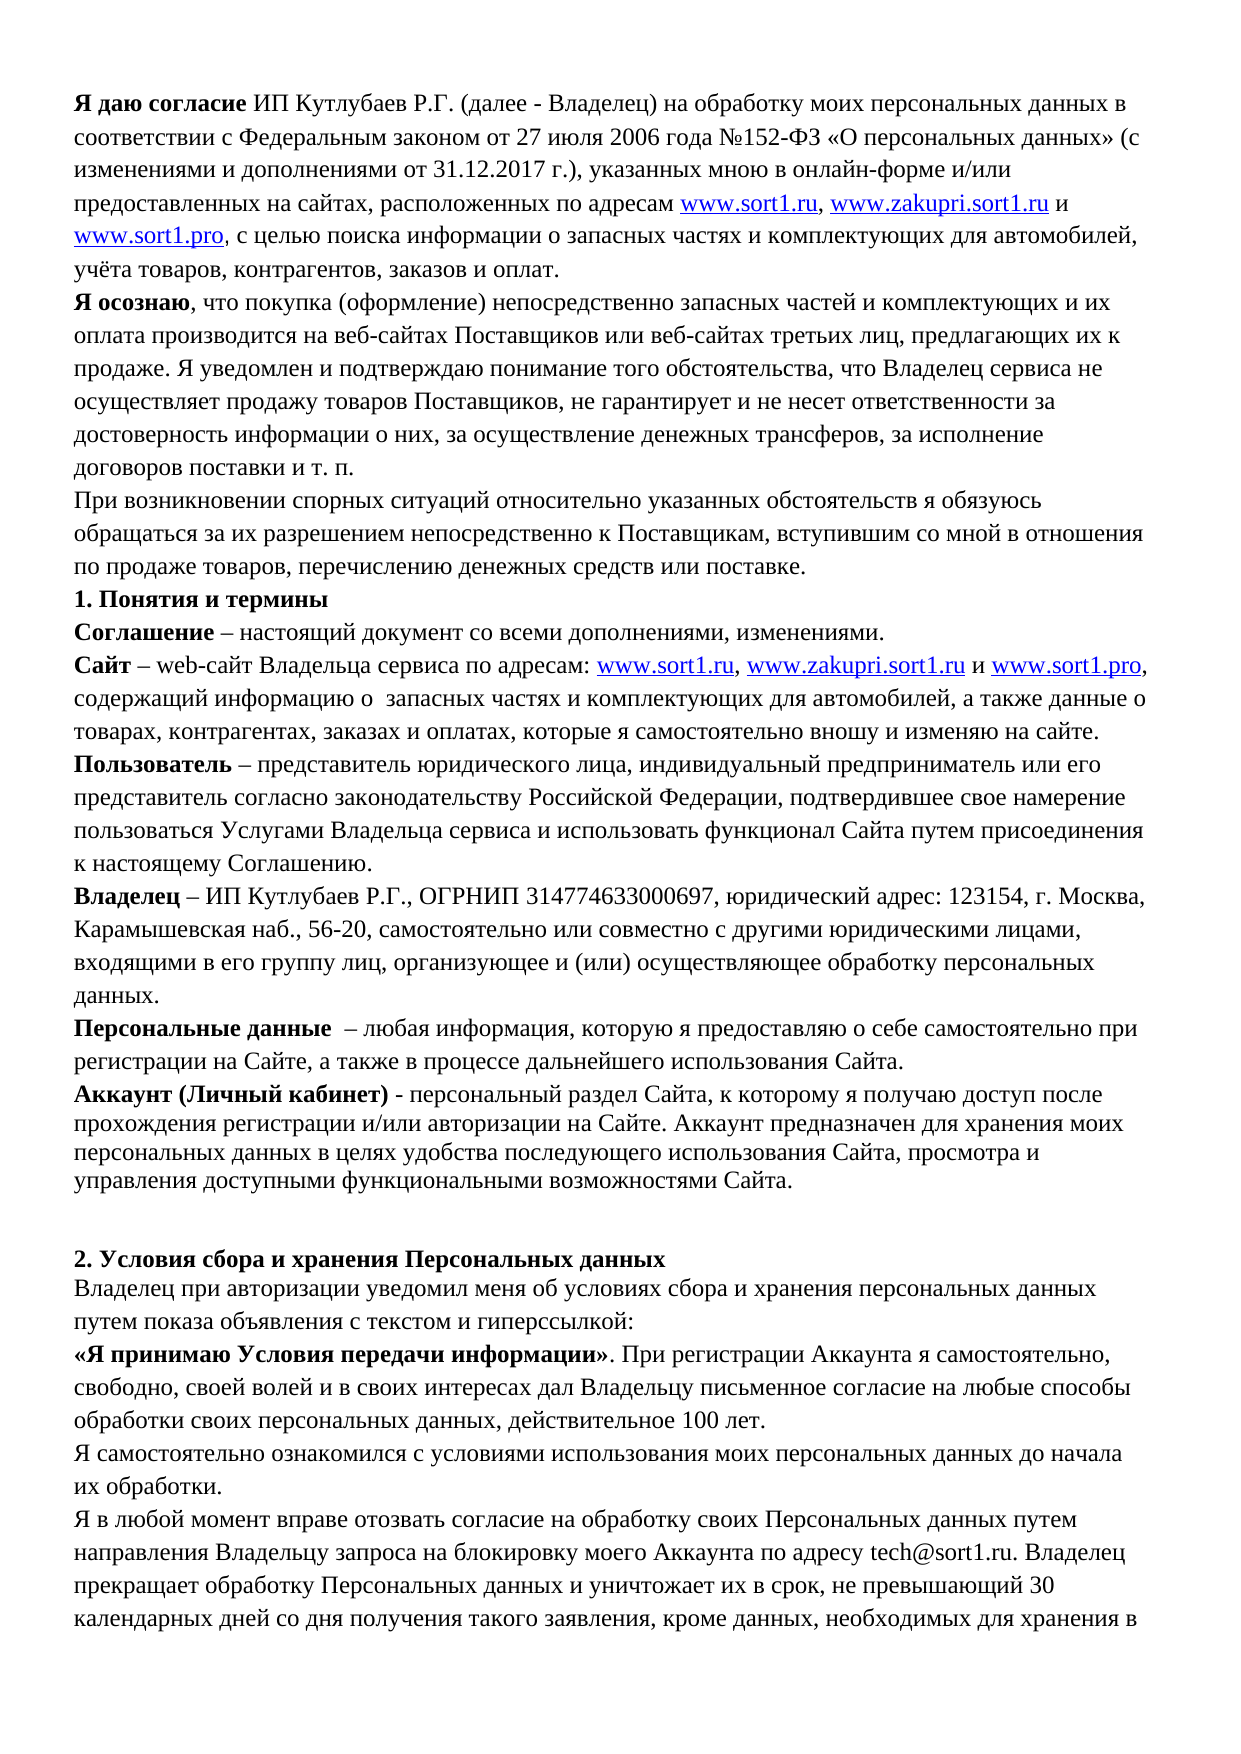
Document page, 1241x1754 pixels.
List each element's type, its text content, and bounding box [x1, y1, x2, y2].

text При возникновении спорных ситуаций относительно указанных обстоятельств я обязуюсь обращаться за их разрешением непосредственно к Поставщикам, вступившим со мной в отношения по продаже товаров, перечислению денежных средств или поставке. [74, 485, 1152, 579]
text Владелец при авторизации уведомил меня об условиях сбора и хранения персональных данных путем показа объявления с текстом и гиперссылкой: [74, 1273, 1152, 1335]
text Я самостоятельно ознакомился с условиями использования моих персональных данных до начала их обработки. [74, 1438, 1152, 1500]
text Соглашение – настоящий документ со всеми дополнениями, изменениями. [74, 617, 1152, 646]
subtitle 2. Условия сбора и хранения Персональных данных [74, 1244, 1152, 1273]
text «Я принимаю Условия передачи информации». При регистрации Аккаунта я самостоятельно, свободно, своей волей и в своих интересах дал Владельцу письменное согласие на любые способы обработки своих персональных данных, действительное 100 лет. [74, 1339, 1152, 1434]
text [74, 1504, 1152, 1632]
text Я осознаю, что покупка (оформление) непосредственно запасных частей и комплектующих и их оплата производится на веб-сайтах Поставщиков или веб-сайтах третьих лиц, предлагающих их к продаже. Я уведомлен и подтверждаю понимание того обстоятельства, что Владелец сервиса не осуществляет продажу товаров Поставщиков, не гарантирует и не несет ответственности за достоверность информации о них, за осуществление денежных трансферов, за исполнение договоров поставки и т. п. [74, 287, 1152, 481]
text Владелец – ИП Кутлубаев Р.Г., ОГРНИП 314774633000697, юридический адрес: 123154, г. Москва, Карамышевская наб., 56-20, самостоятельно или совместно с другими юридическими лицами, входящими в его группу лиц, организующее и (или) осуществляющее обработку персональных данных. [74, 881, 1152, 1009]
text Пользователь – представитель юридического лица, индивидуальный предприниматель или его представитель согласно законодательству Российской Федерации, подтвердившее свое намерение пользоваться Услугами Владельца сервиса и использовать функционал Сайта путем присоединения к настоящему Соглашению. [74, 749, 1152, 877]
text Персональные данные – любая информация, которую я предоставляю о себе самостоятельно при регистрации на Сайте, а также в процессе дальнейшего использования Сайта. [74, 1013, 1152, 1075]
text Сайт – web-сайт Владельца сервиса по адресам: www.sort1.ru, www.zakupri.sort1.ru и www.sort1.pro, содержащий информацию о запасных частях и комплектующих для автомобилей, а также данные о товарах, контрагентах, заказах и оплатах, которые я самостоятельно вношу и изменяю на сайте. [74, 650, 1152, 745]
text Я даю согласие ИП Кутлубаев Р.Г. (далее - Владелец) на обработку моих персональных данных в соответствии с Федеральным законом от 27 июля 2006 года №152-ФЗ «О персональных данных» (с изменениями и дополнениями от 31.12.2017 г.), указанных мною в онлайн-форме и/или предоставленных на сайтах, расположенных по адресам www.sort1.ru, www.zakupri.sort1.ru и www.sort1.pro, с целью поиска информации о запасных частях и комплектующих для автомобилей, учёта товаров, контрагентов, заказов и оплат. [74, 88, 1152, 282]
text 1. Понятия и термины [74, 584, 1152, 613]
text Аккаунт (Личный кабинет) - персональный раздел Сайта, к которому я получаю доступ после прохождения регистрации и/или авторизации на Сайте. Аккаунт предназначен для хранения моих персональных данных в целях удобства последующего использования Сайта, просмотра и управления доступными функциональными возможностями Сайта. [74, 1079, 1152, 1194]
